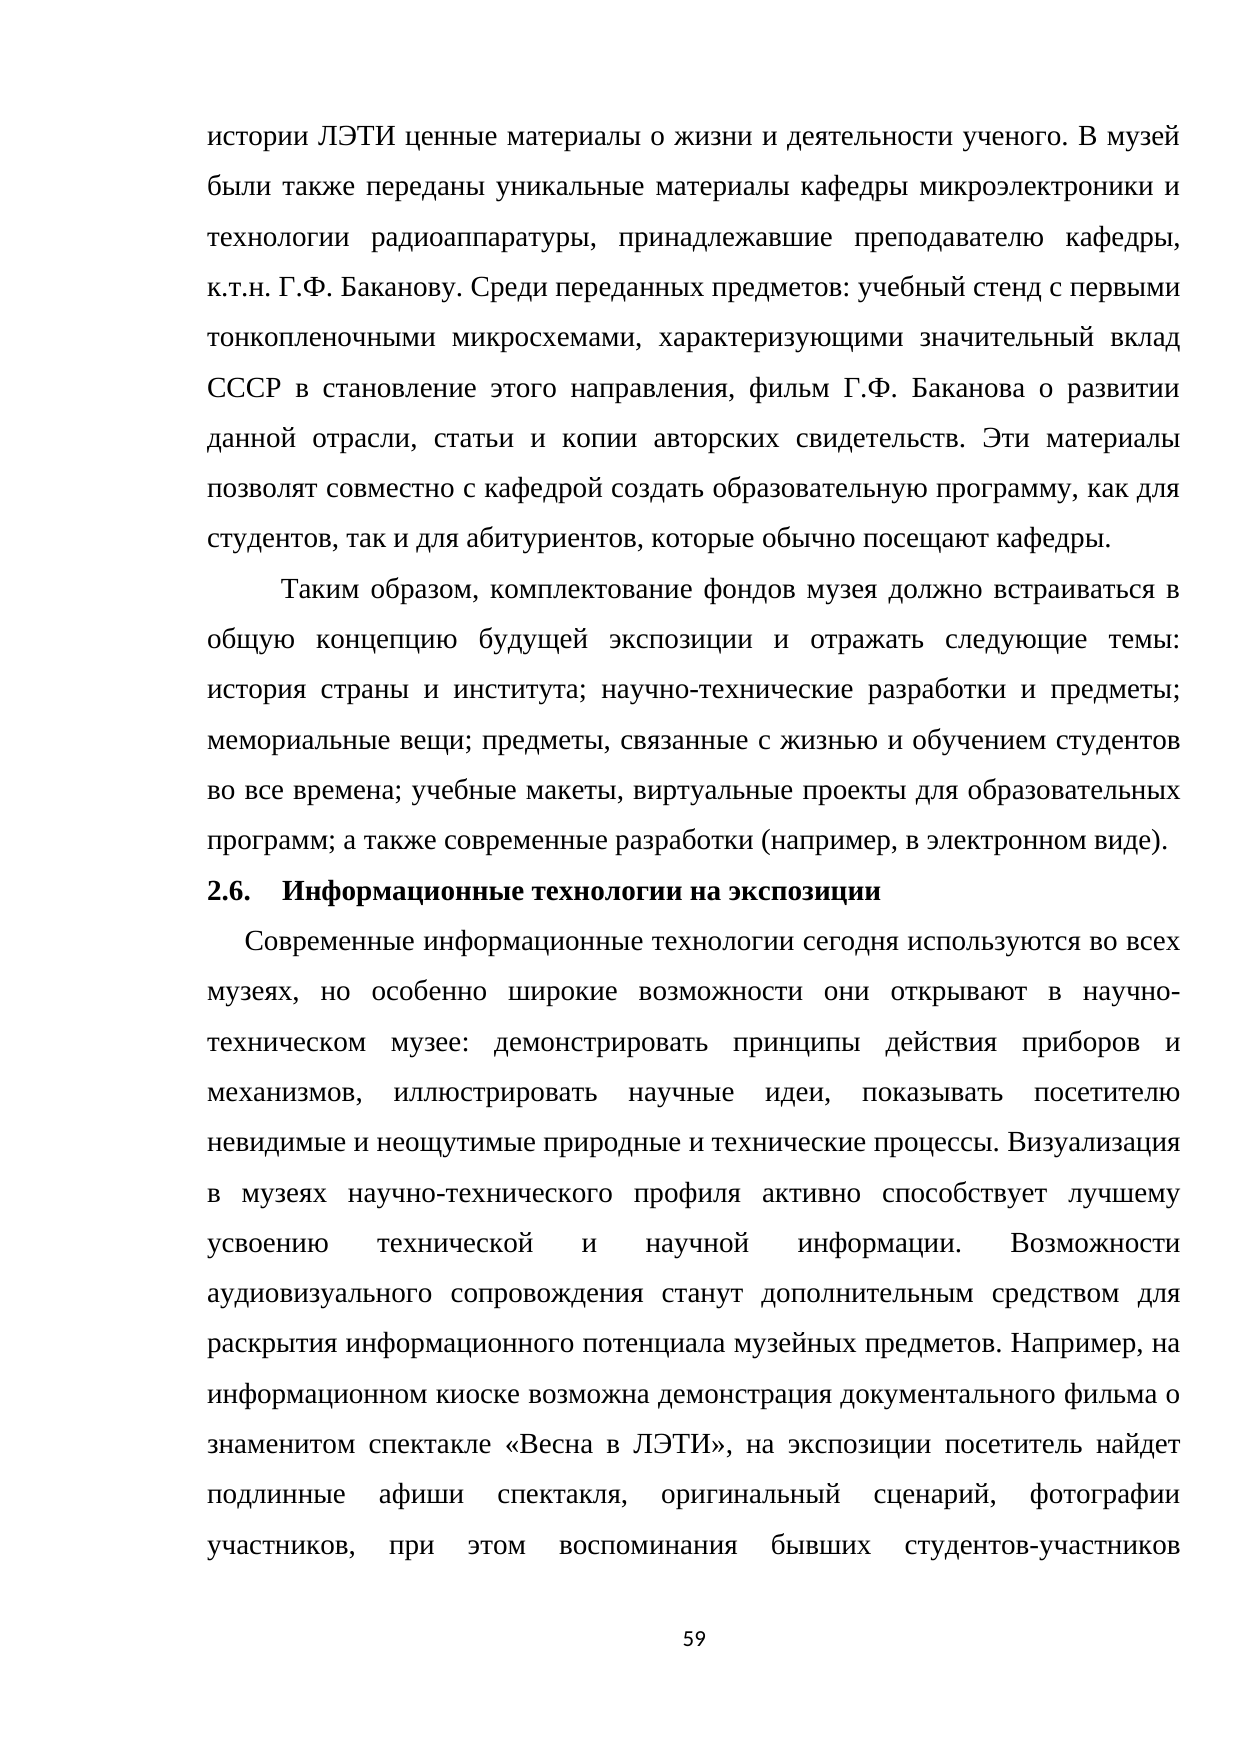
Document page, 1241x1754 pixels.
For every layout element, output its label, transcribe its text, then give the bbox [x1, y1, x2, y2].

list Информационные технологии на экспозиции [207, 873, 1181, 906]
text Таким образом, комплектование фондов музея должно встраиваться в общую концепцию будущей экспозиции и отражать следующие темы: история страны и института; научно-технические разработки и предметы; мемориальные вещи; предметы, связанные с жизнью и обучением студентов во все времена; учебные макеты, виртуальные проекты для образовательных программ; а также современные разработки (например, в электронном виде). [207, 571, 1181, 856]
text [207, 923, 1181, 1560]
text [207, 118, 1181, 554]
